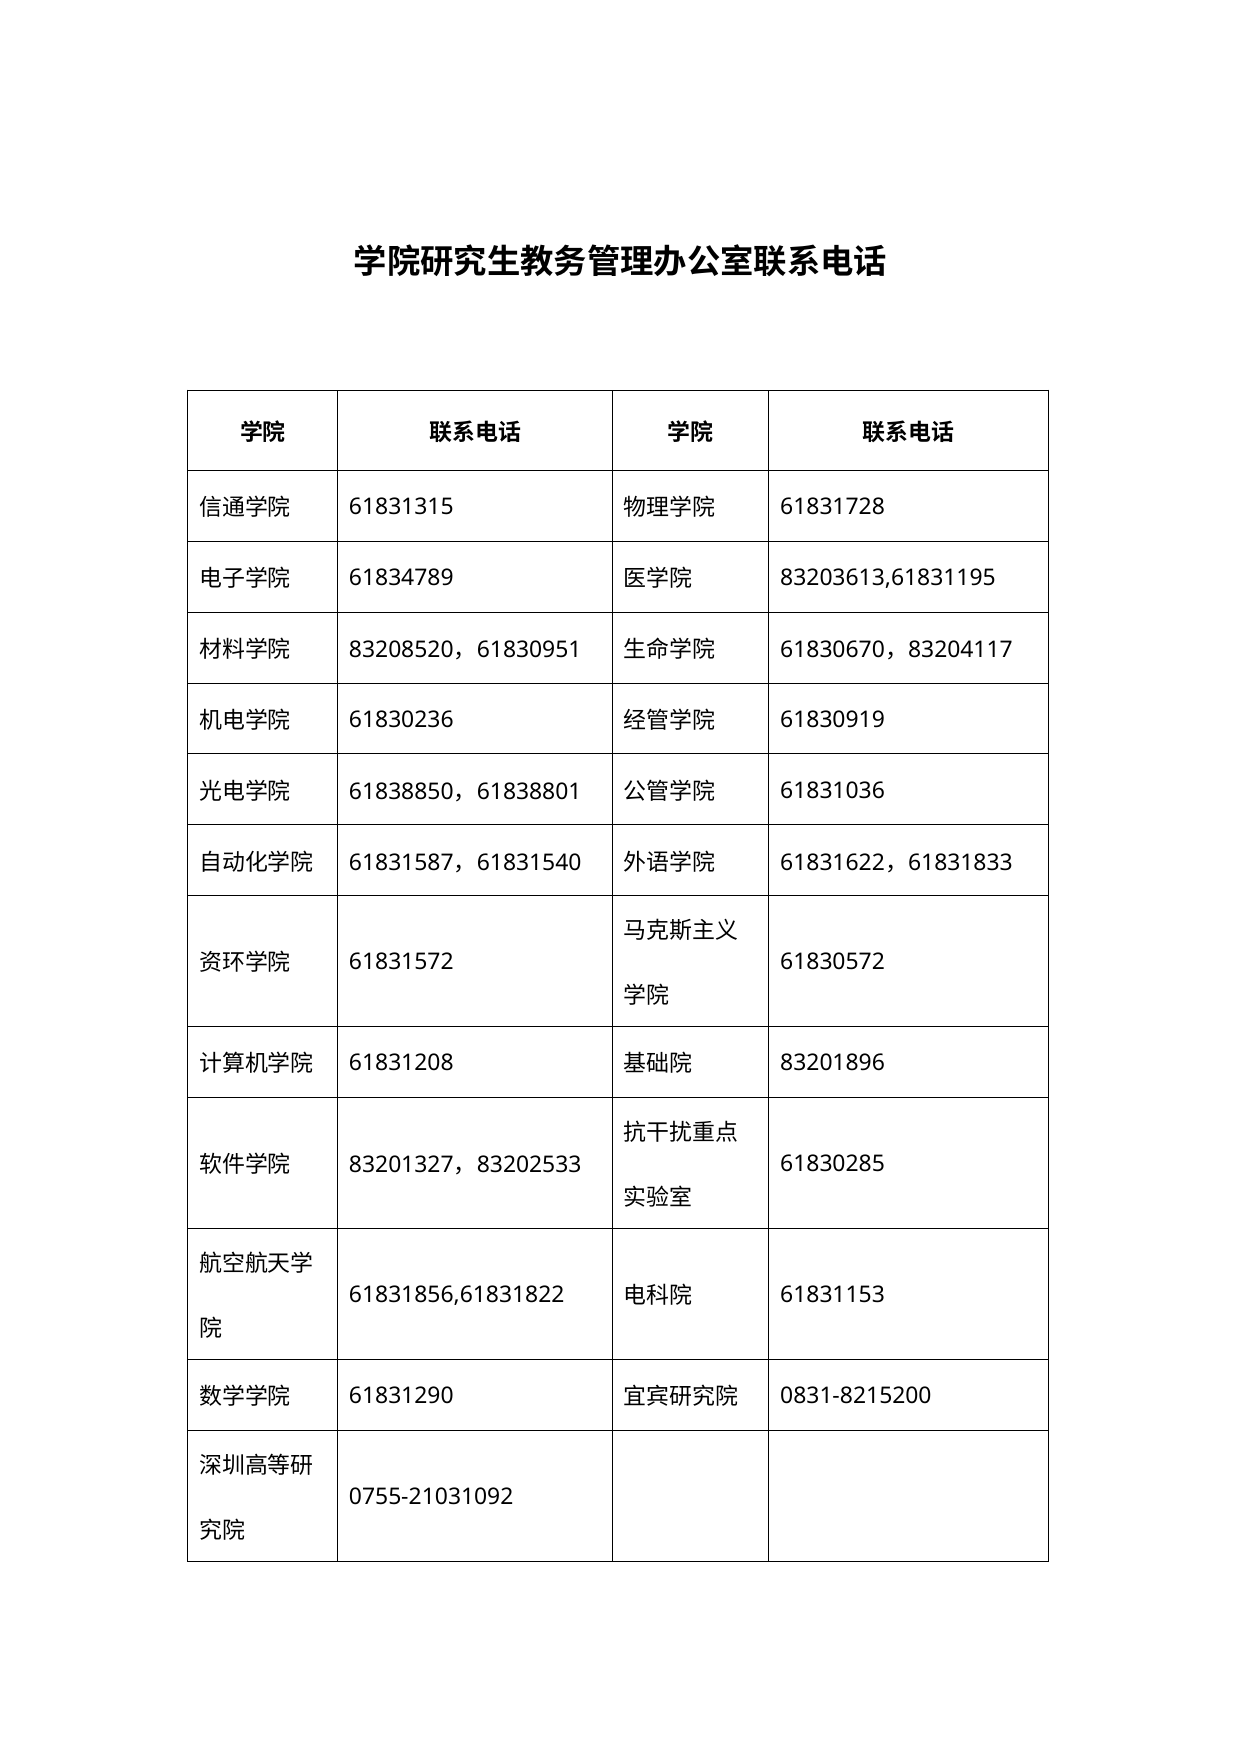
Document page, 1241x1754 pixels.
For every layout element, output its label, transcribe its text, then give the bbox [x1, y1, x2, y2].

table_cell 外语学院 [613, 825, 768, 895]
table_cell 资环学院 [188, 896, 337, 1026]
table_cell 生命学院 [613, 613, 768, 682]
table_cell 计算机学院 [188, 1027, 337, 1097]
table_cell 航空航天学院 [188, 1229, 337, 1359]
table_cell 电科院 [613, 1229, 768, 1359]
table_header 联系电话 [769, 391, 1048, 470]
table_header 联系电话 [338, 391, 612, 470]
table_header 学院 [613, 391, 768, 470]
table_cell 61830285 [769, 1098, 1048, 1228]
table_cell 基础院 [613, 1027, 768, 1097]
table_cell 物理学院 [613, 471, 768, 541]
table_cell 61830670，83204117 [769, 613, 1048, 682]
table_cell 数学学院 [188, 1360, 337, 1430]
table_cell 61831208 [338, 1027, 612, 1097]
table_cell 61831153 [769, 1229, 1048, 1359]
table_cell 材料学院 [188, 613, 337, 682]
table_cell 医学院 [613, 542, 768, 612]
table_cell 软件学院 [188, 1098, 337, 1228]
table_header 学院 [188, 391, 337, 470]
table_cell 61831856,61831822 [338, 1229, 612, 1359]
table_cell 宜宾研究院 [613, 1360, 768, 1430]
table_cell 0755-21031092 [338, 1431, 612, 1561]
text 学院研究生教务管理办公室联系电话 [187, 227, 1053, 292]
table_cell 0831-8215200 [769, 1360, 1048, 1430]
table_cell 83201327，83202533 [338, 1098, 612, 1228]
table_cell [613, 1431, 768, 1561]
table_cell 61831728 [769, 471, 1048, 541]
table_cell 83203613,61831195 [769, 542, 1048, 612]
table_cell 61830236 [338, 684, 612, 753]
table_cell 公管学院 [613, 754, 768, 824]
table_cell 电子学院 [188, 542, 337, 612]
table_cell 61831290 [338, 1360, 612, 1430]
table_cell 信通学院 [188, 471, 337, 541]
table_cell 光电学院 [188, 754, 337, 824]
table_cell [769, 1431, 1048, 1561]
table_cell 61838850，61838801 [338, 754, 612, 824]
table_cell 61830572 [769, 896, 1048, 1026]
table_cell 61830919 [769, 684, 1048, 753]
table_cell 61831315 [338, 471, 612, 541]
table_cell 61831622，61831833 [769, 825, 1048, 895]
table_cell 61831587，61831540 [338, 825, 612, 895]
table_cell 经管学院 [613, 684, 768, 753]
table_cell 61834789 [338, 542, 612, 612]
table_cell 61831572 [338, 896, 612, 1026]
table_cell 深圳高等研究院 [188, 1431, 337, 1561]
table_cell 抗干扰重点实验室 [613, 1098, 768, 1228]
table_cell 61831036 [769, 754, 1048, 824]
table_cell 机电学院 [188, 684, 337, 753]
table_cell 自动化学院 [188, 825, 337, 895]
table_cell 83208520，61830951 [338, 613, 612, 682]
table_cell 83201896 [769, 1027, 1048, 1097]
table_cell 马克斯主义学院 [613, 896, 768, 1026]
